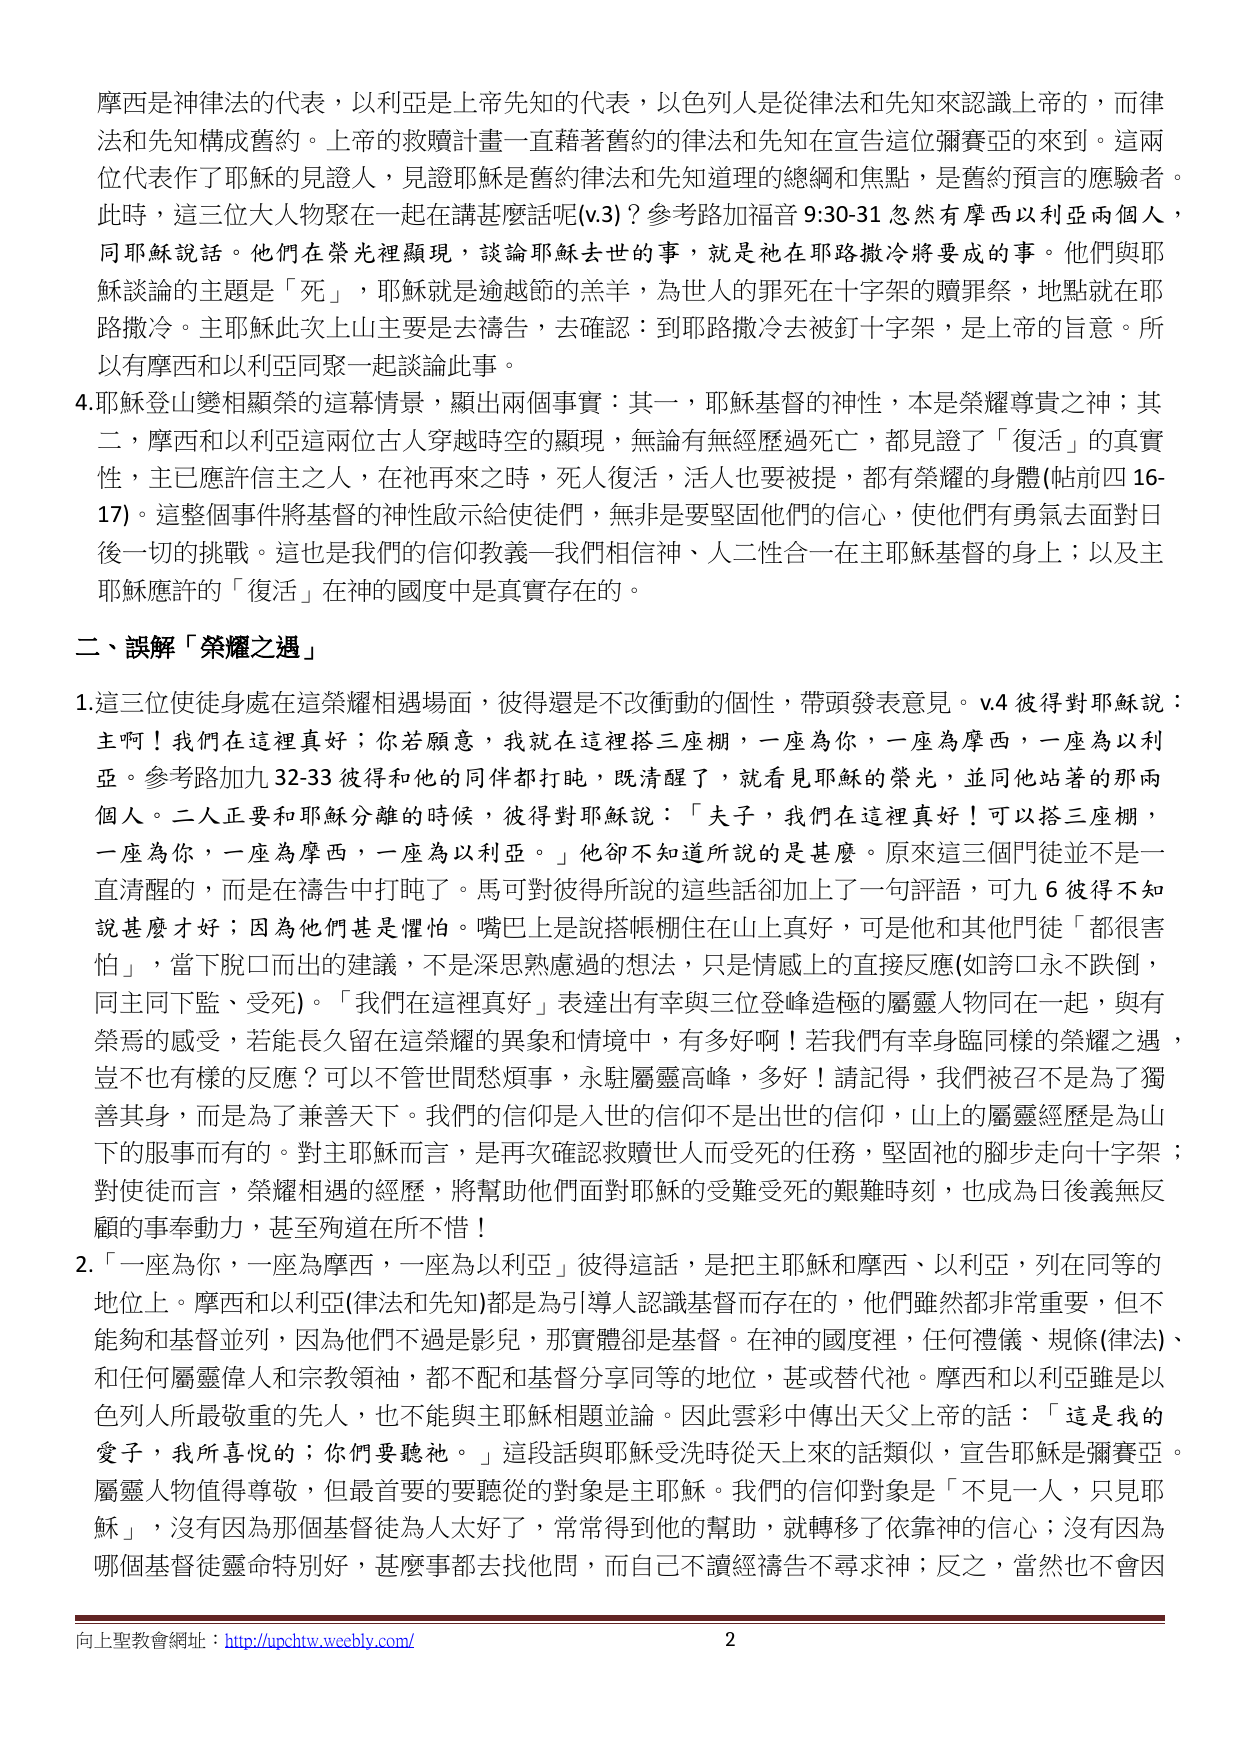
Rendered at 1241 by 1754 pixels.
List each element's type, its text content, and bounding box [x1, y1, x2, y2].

text 二、誤解「榮耀之遇」 [75, 626, 1165, 663]
text 4.耶穌登山變相顯榮的這幕情景，顯出兩個事實：其一，耶穌基督的神性，本是榮耀尊貴之神；其二，摩西和以利亞這兩位古人穿越時空的顯現，無論有無經歷過死亡，都見證了「復活」的真實性，主已應許信主之人，在祂再來之時，死人復活，活人也要被提，都有榮耀的身體(帖前四16-17)。這整個事件將基督的神性啟示給使徒們，無非是要堅固他們的信心，使他們有勇氣去面對日後一切的挑戰。這也是我們的信仰教義─我們相信神、人二性合一在主耶穌基督的身上；以及主耶穌應許的「復活」在神的國度中是真實存在的。 [75, 382, 1165, 607]
text 1.這三位使徒身處在這榮耀相遇場面，彼得還是不改衝動的個性，帶頭發表意見。v.4彼得對耶穌說：主啊！我們在這裡真好；你若願意，我就在這裡搭三座棚，一座為你，一座為摩西，一座為以利亞。參考路加九32-33彼得和他的同伴都打盹，既清醒了，就看見耶穌的榮光，並同他站著的那兩個人。二人正要和耶穌分離的時候，彼得對耶穌說：「夫子，我們在這裡真好！可以搭三座棚，一座為你，一座為摩西，一座為以利亞。」他卻不知道所說的是甚麼。原來這三個門徒並不是一直清醒的，而是在禱告中打盹了。馬可對彼得所說的這些話卻加上了一句評語，可九6彼得不知說甚麼才好；因為他們甚是懼怕。嘴巴上是說搭帳棚住在山上真好，可是他和其他門徒「都很害怕」，當下脫口而出的建議，不是深思熟慮過的想法，只是情感上的直接反應(如誇口永不跌倒，同主同下監、受死)。「我們在這裡真好」表達出有幸與三位登峰造極的屬靈人物同在一起，與有榮焉的感受，若能長久留在這榮耀的異象和情境中，有多好啊！若我們有幸身臨同樣的榮耀之遇，豈不也有樣的反應？可以不管世間愁煩事，永駐屬靈高峰，多好！請記得，我們被召不是為了獨善其身，而是為了兼善天下。我們的信仰是入世的信仰不是出世的信仰，山上的屬靈經歷是為山下的服事而有的。對主耶穌而言，是再次確認救贖世人而受死的任務，堅固祂的腳步走向十字架；對使徒而言，榮耀相遇的經歷，將幫助他們面對耶穌的受難受死的艱難時刻，也成為日後義無反顧的事奉動力，甚至殉道在所不惜！ [75, 682, 1165, 1244]
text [75, 1244, 1165, 1582]
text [75, 82, 1165, 382]
